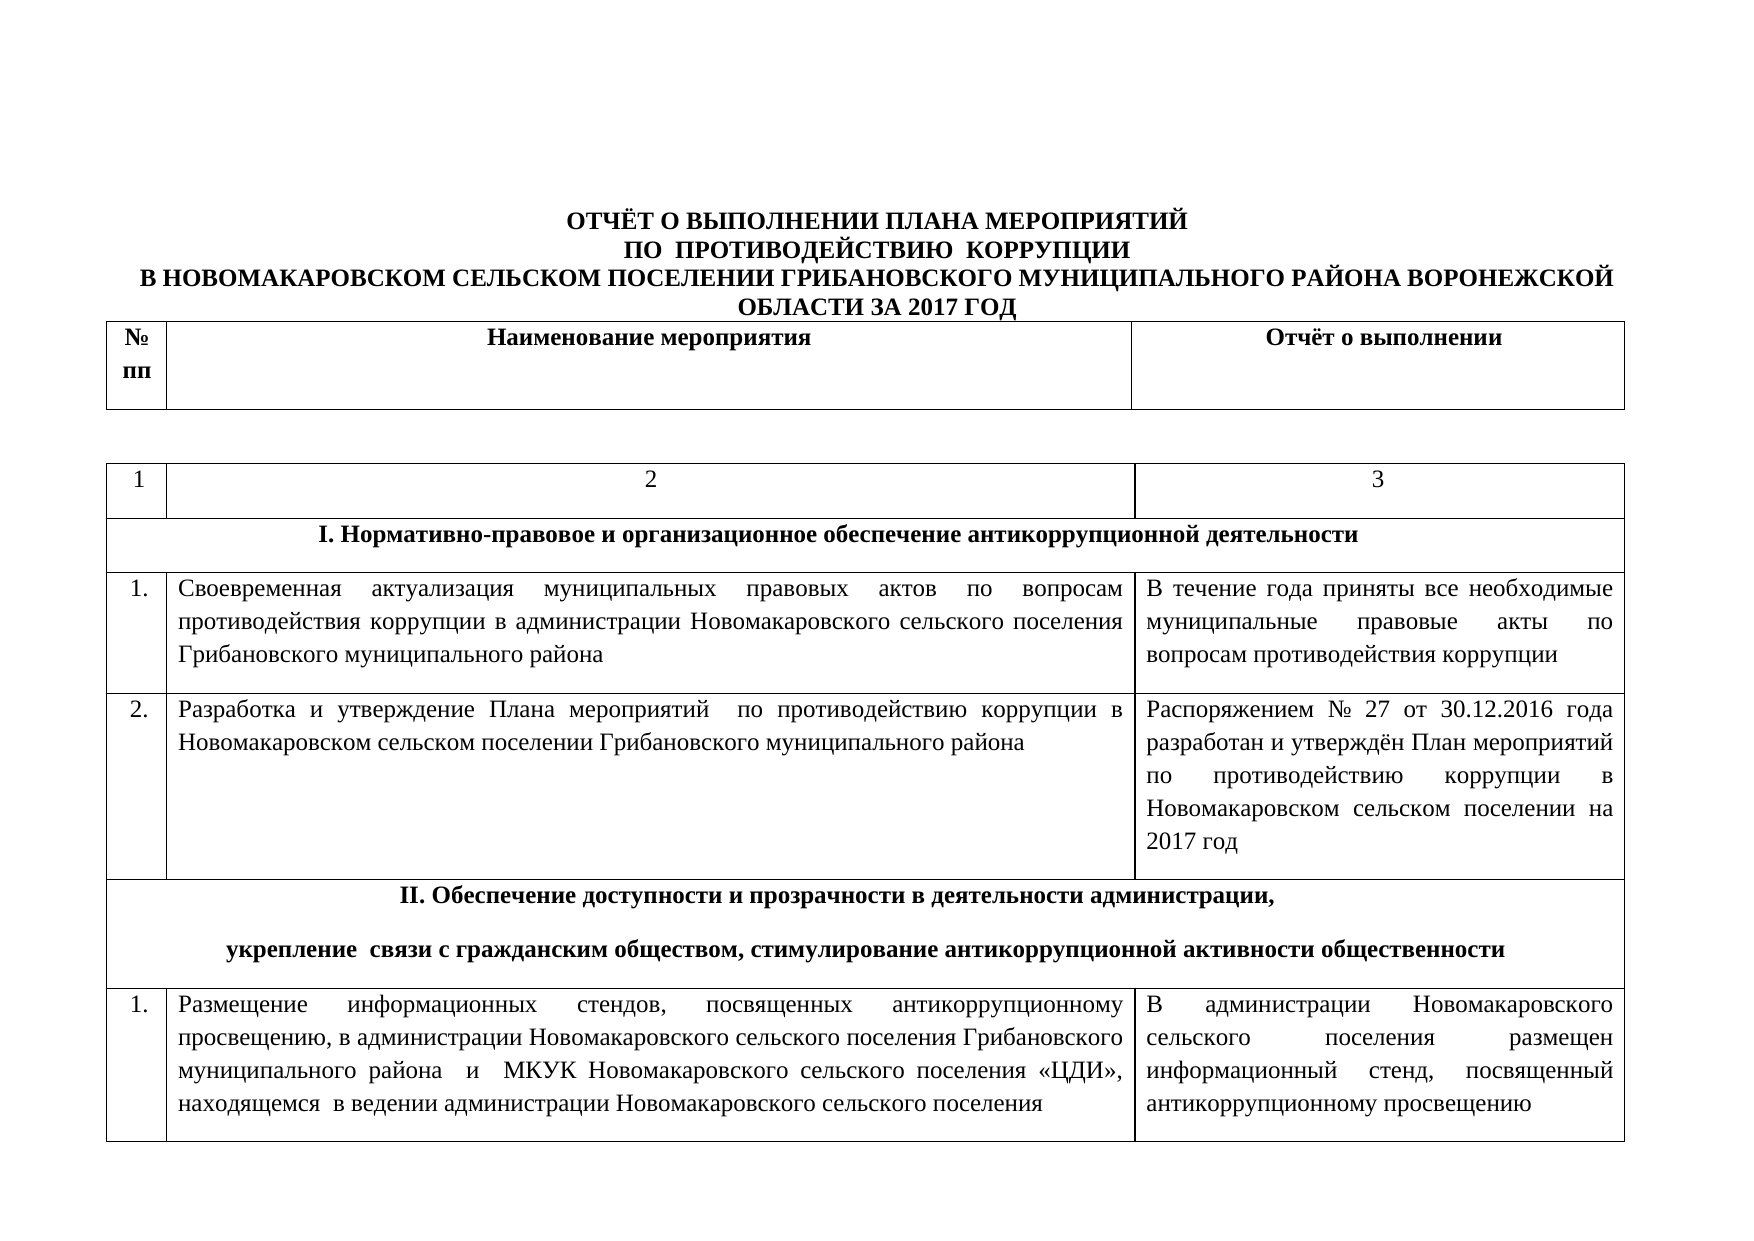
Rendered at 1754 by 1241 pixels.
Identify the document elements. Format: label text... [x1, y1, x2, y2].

table_cell I. Нормативно-правовое и организационное обеспечение антикоррупционной деятельности [107, 519, 1624, 572]
text ОТЧЁТ О ВЫПОЛНЕНИИ ПЛАНА МЕРОПРИЯТИЙ [118, 206, 1636, 235]
table_header Наименование мероприятия [167, 322, 1131, 408]
table_cell Своевременная актуализация муниципальных правовых актов по вопросам противодействия коррупции в администрации Новомакаровского сельского поселения Грибановского муниципального района [167, 573, 1134, 693]
table_header 3 [1136, 464, 1624, 518]
table_cell 2. [107, 694, 166, 879]
table_header Отчёт о выполнении [1132, 322, 1624, 408]
table_header № пп [107, 322, 166, 408]
table_cell В течение года приняты все необходимые муниципальные правовые акты по вопросам противодействия коррупции [1136, 573, 1624, 693]
table_cell Распоряжением № 27 от 30.12.2016 года разработан и утверждён План мероприятий по противодействию коррупции в Новомакаровском сельском поселении на 2017 год [1136, 694, 1624, 879]
text В НОВОМАКАРОВСКОМ СЕЛЬСКОМ ПОСЕЛЕНИИ ГРИБАНОВСКОГО МУНИЦИПАЛЬНОГО РАЙОНА ВОРОНЕЖСКОЙ ОБЛАСТИ ЗА 2017 ГОД [118, 263, 1636, 321]
text ПО ПРОТИВОДЕЙСТВИЮ КОРРУПЦИИ [118, 235, 1636, 263]
table_header 1 [107, 464, 166, 518]
table_cell II. Обеспечение доступности и прозрачности в деятельности администрации, укрепление связи с гражданским обществом, стимулирование антикоррупционной активности общественности [107, 880, 1624, 988]
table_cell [167, 989, 1134, 1141]
table_cell 1. [107, 573, 166, 693]
table_cell 1. [107, 989, 166, 1141]
table_header 2 [167, 464, 1134, 518]
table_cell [1136, 989, 1624, 1141]
table_cell Разработка и утверждение Плана мероприятий по противодействию коррупции в Новомакаровском сельском поселении Грибановского муниципального района [167, 694, 1134, 879]
